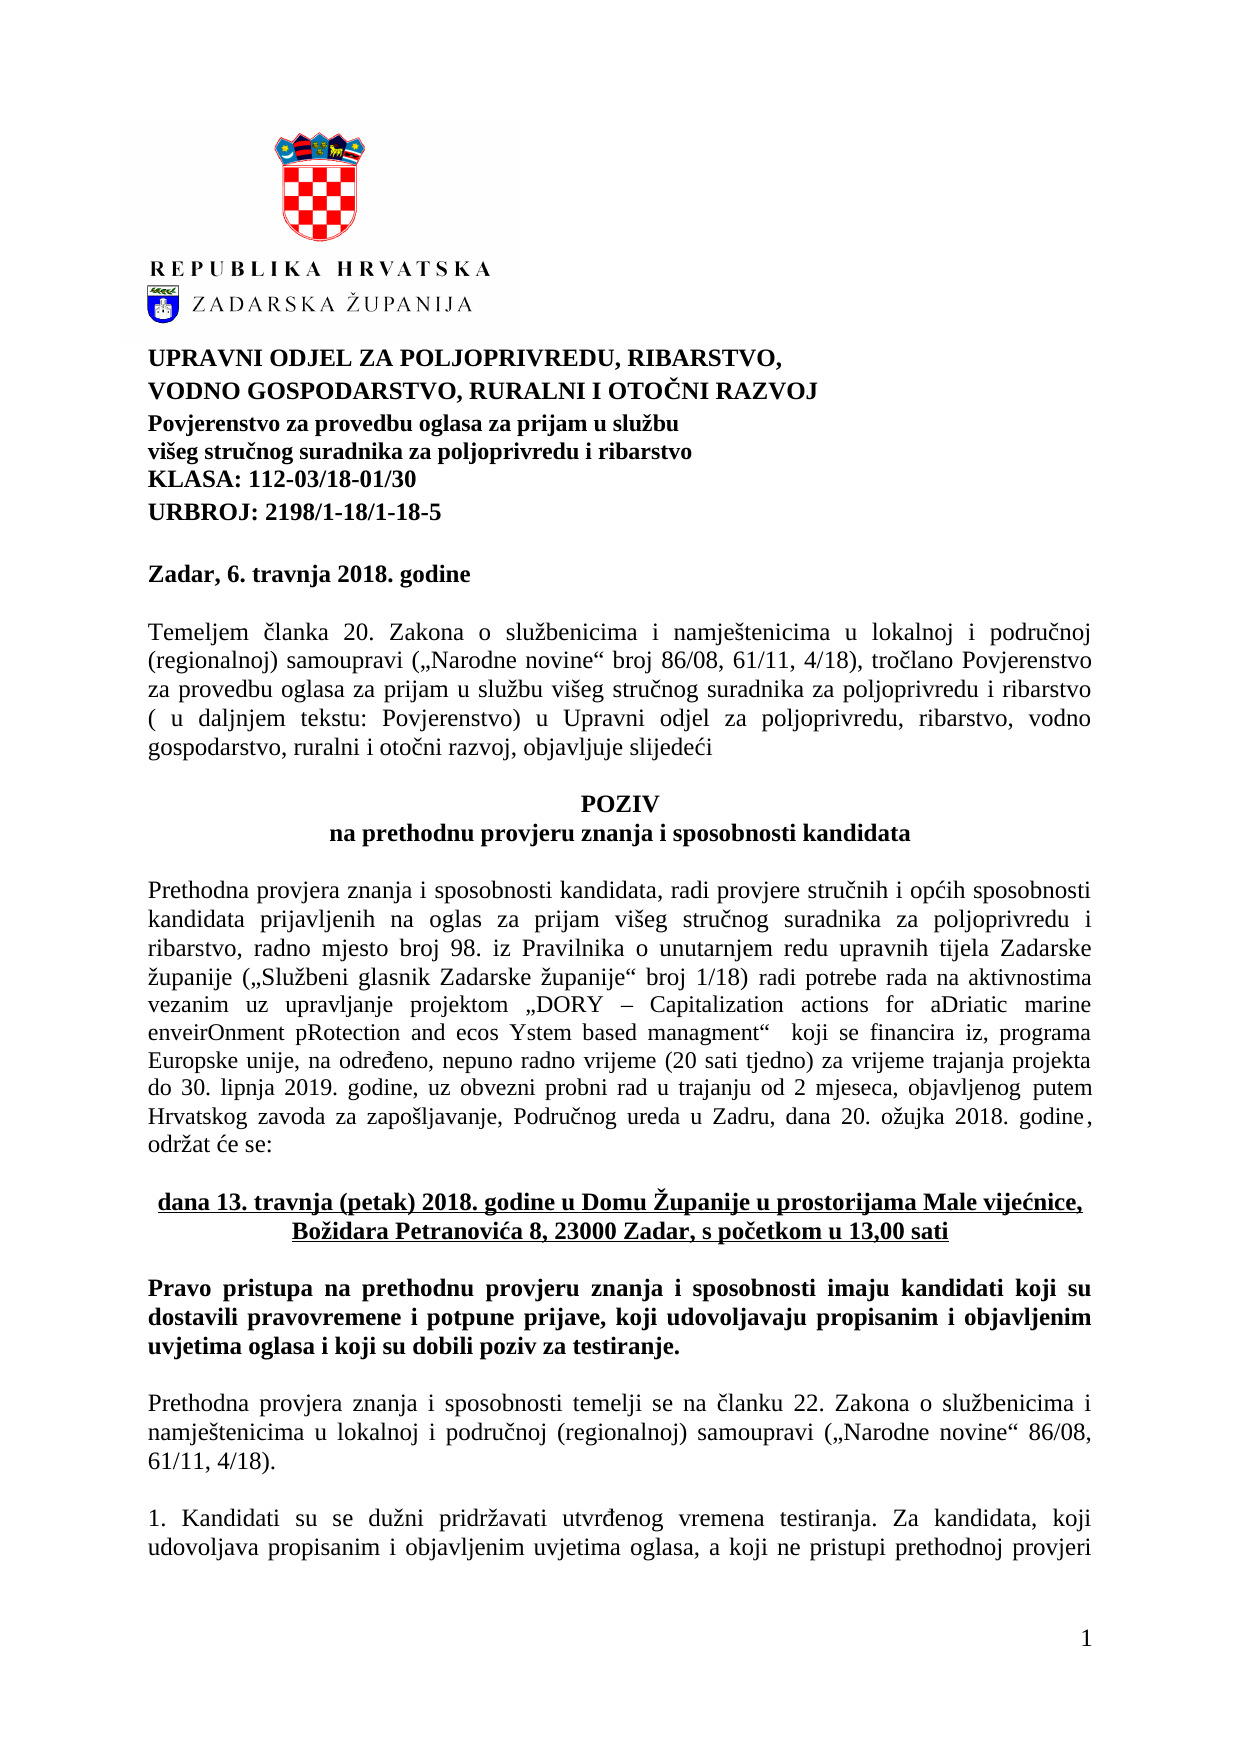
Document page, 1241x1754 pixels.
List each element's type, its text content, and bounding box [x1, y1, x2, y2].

text POZIV [148, 789, 1093, 818]
text VODNO GOSPODARSTVO, RURALNI I OTOČNI RAZVOJ [148, 376, 1093, 405]
text UPRAVNI ODJEL ZA POLJOPRIVREDU, RIBARSTVO, [148, 343, 1093, 372]
text višeg stručnog suradnika za poljoprivredu i ribarstvo [148, 437, 1093, 464]
text dana 13. travnja (petak) 2018. godine u Domu Županije u prostorijama Male vijećnice, Božidara Petranovića 8, 23000 Zadar, s početkom u 13,00 sati [148, 1187, 1093, 1244]
text Zadar, 6. travnja 2018. godine [148, 559, 1093, 588]
text na prethodnu provjeru znanja i sposobnosti kandidata [148, 818, 1093, 847]
text Prethodna provjera znanja i sposobnosti kandidata, radi provjere stručnih i općih sposobnosti kandidata prijavljenih na oglas za prijam višeg stručnog suradnika za poljoprivredu i ribarstvo, radno mjesto broj 98. iz Pravilnika o unutarnjem redu upravnih tijela Zadarske županije („Službeni glasnik Zadarske županije“ broj 1/18) radi potrebe rada na aktivnostima vezanim uz upravljanje projektom „DORY – Capitalization actions for aDriatic marine enveirOnment pRotection and ecos Ystem based managment“ koji se financira iz, programa Europske unije, na određeno, nepuno radno vrijeme (20 sati tjedno) za vrijeme trajanja projekta do 30. lipnja 2019. godine, uz obvezni probni rad u trajanju od 2 mjeseca, objavljenog putem Hrvatskog zavoda za zapošljavanje, Područnog ureda u Zadru, dana 20. ožujka 2018. godine, održat će se: [148, 875, 1093, 1158]
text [148, 1503, 1093, 1561]
text URBROJ: 2198/1-18/1-18-5 [148, 497, 1093, 526]
text Pravo pristupa na prethodnu provjeru znanja i sposobnosti imaju kandidati koji su dostavili pravovremene i potpune prijave, koji udovoljavaju propisanim i objavljenim uvjetima oglasa i koji su dobili poziv za testiranje. [148, 1273, 1093, 1359]
text Prethodna provjera znanja i sposobnosti temelji se na članku 22. Zakona o službenicima i namještenicima u lokalnoj i područnoj (regionalnoj) samoupravi („Narodne novine“ 86/08, 61/11, 4/18). [148, 1388, 1093, 1474]
text Povjerenstvo za provedbu oglasa za prijam u službu [148, 409, 1093, 437]
text Temeljem članka 20. Zakona o službenicima i namještenicima u lokalnoj i područnoj (regionalnoj) samoupravi („Narodne novine“ broj 86/08, 61/11, 4/18), tročlano Povjerenstvo za provedbu oglasa za prijam u službu višeg stručnog suradnika za poljoprivredu i ribarstvo ( u daljnjem tekstu: Povjerenstvo) u Upravni odjel za poljoprivredu, ribarstvo, vodno gospodarstvo, ruralni i otočni razvoj, objavljuje slijedeći [148, 617, 1093, 760]
text KLASA: 112-03/18-01/30 [148, 464, 1093, 493]
